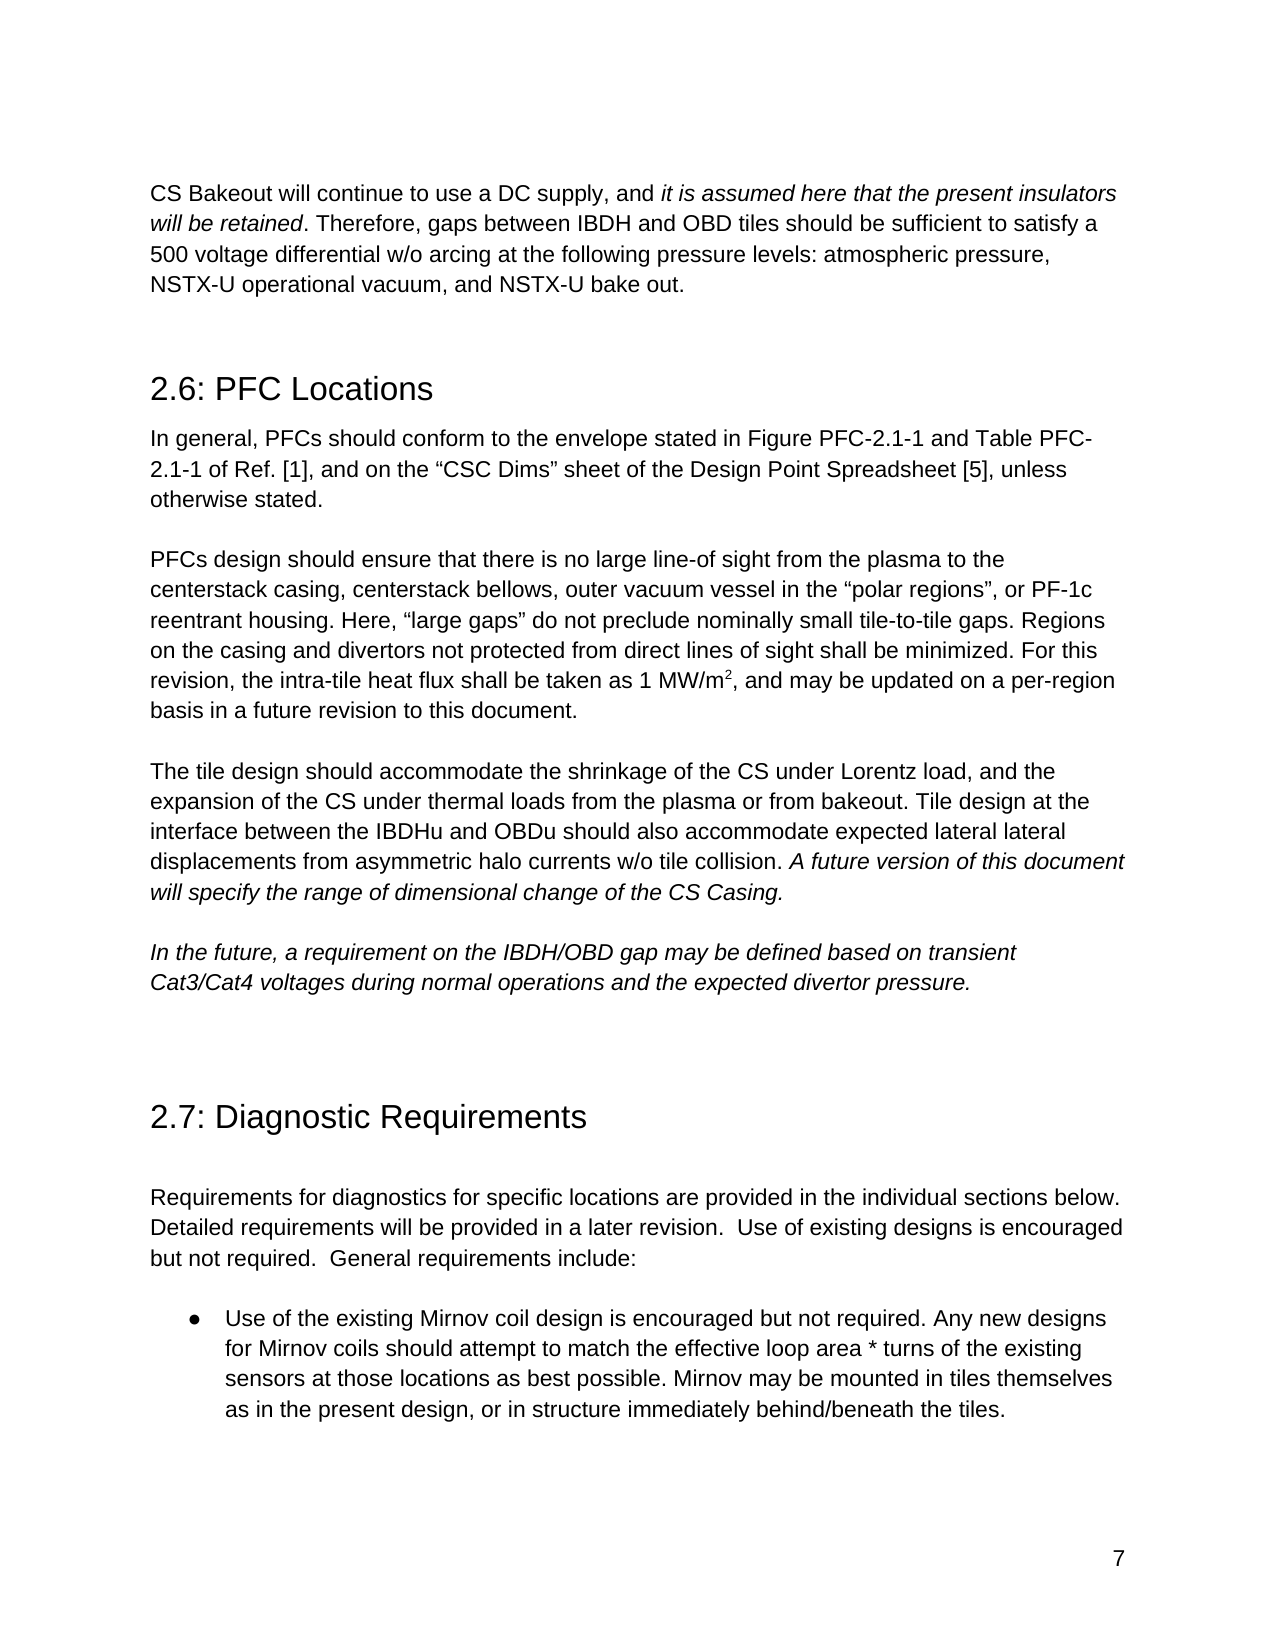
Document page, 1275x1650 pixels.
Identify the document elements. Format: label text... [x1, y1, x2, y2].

text PFCs design should ensure that there is no large line-of sight from the plasma to the centerstack casing, centerstack bellows, outer vacuum vessel in the “polar regions”, or PF-1c reentrant housing. Here, “large gaps” do not preclude nominally small tile-to-tile gaps. Regions on the casing and divertors not protected from direct lines of sight shall be minimized. For this revision, the intra-tile heat flux shall be taken as 1 MW/m2, and may be updated on a per-region basis in a future revision to this document. [150, 546, 1125, 724]
text In general, PFCs should conform to the envelope stated in Figure PFC-2.1-1 and Table PFC-2.1-1 of Ref. [1], and on the “CSC Dims” sheet of the Design Point Spreadsheet [5], unless otherwise stated. [150, 425, 1125, 512]
subtitle 2.6: PFC Locations [150, 369, 1125, 407]
text The tile design should accommodate the shrinkage of the CS under Lorentz load, and the expansion of the CS under thermal loads from the plasma or from bakeout. Tile design at the interface between the IBDHu and OBDu should also accommodate expected lateral lateral displacements from asymmetric halo currents w/o tile collision. A future version of this document will specify the range of dimensional change of the CS Casing. [150, 758, 1125, 905]
subtitle 2.7: Diagnostic Requirements [150, 1097, 1125, 1136]
text In the future, a requirement on the IBDH/OBD gap may be defined based on transient Cat3/Cat4 voltages during normal operations and the expected divertor pressure. [150, 939, 1125, 996]
text Requirements for diagnostics for specific locations are provided in the individual sections below. Detailed requirements will be provided in a later revision. Use of existing designs is encouraged but not required. General requirements include: [150, 1184, 1125, 1271]
text CS Bakeout will continue to use a DC supply, and it is assumed here that the present insulators will be retained. Therefore, gaps between IBDH and OBD tiles should be sufficient to satisfy a 500 voltage differential w/o arcing at the following pressure levels: atmospheric pressure, NSTX-U operational vacuum, and NSTX-U bake out. [150, 180, 1125, 297]
list Use of the existing Mirnov coil design is encouraged but not required. Any new designs for Mirnov coils should attempt to match the effective loop area * turns of the existing sensors at those locations as best possible. Mirnov may be mounted in tiles themselves as in the present design, or in structure immediately behind/beneath the tiles. [187, 1305, 1125, 1422]
